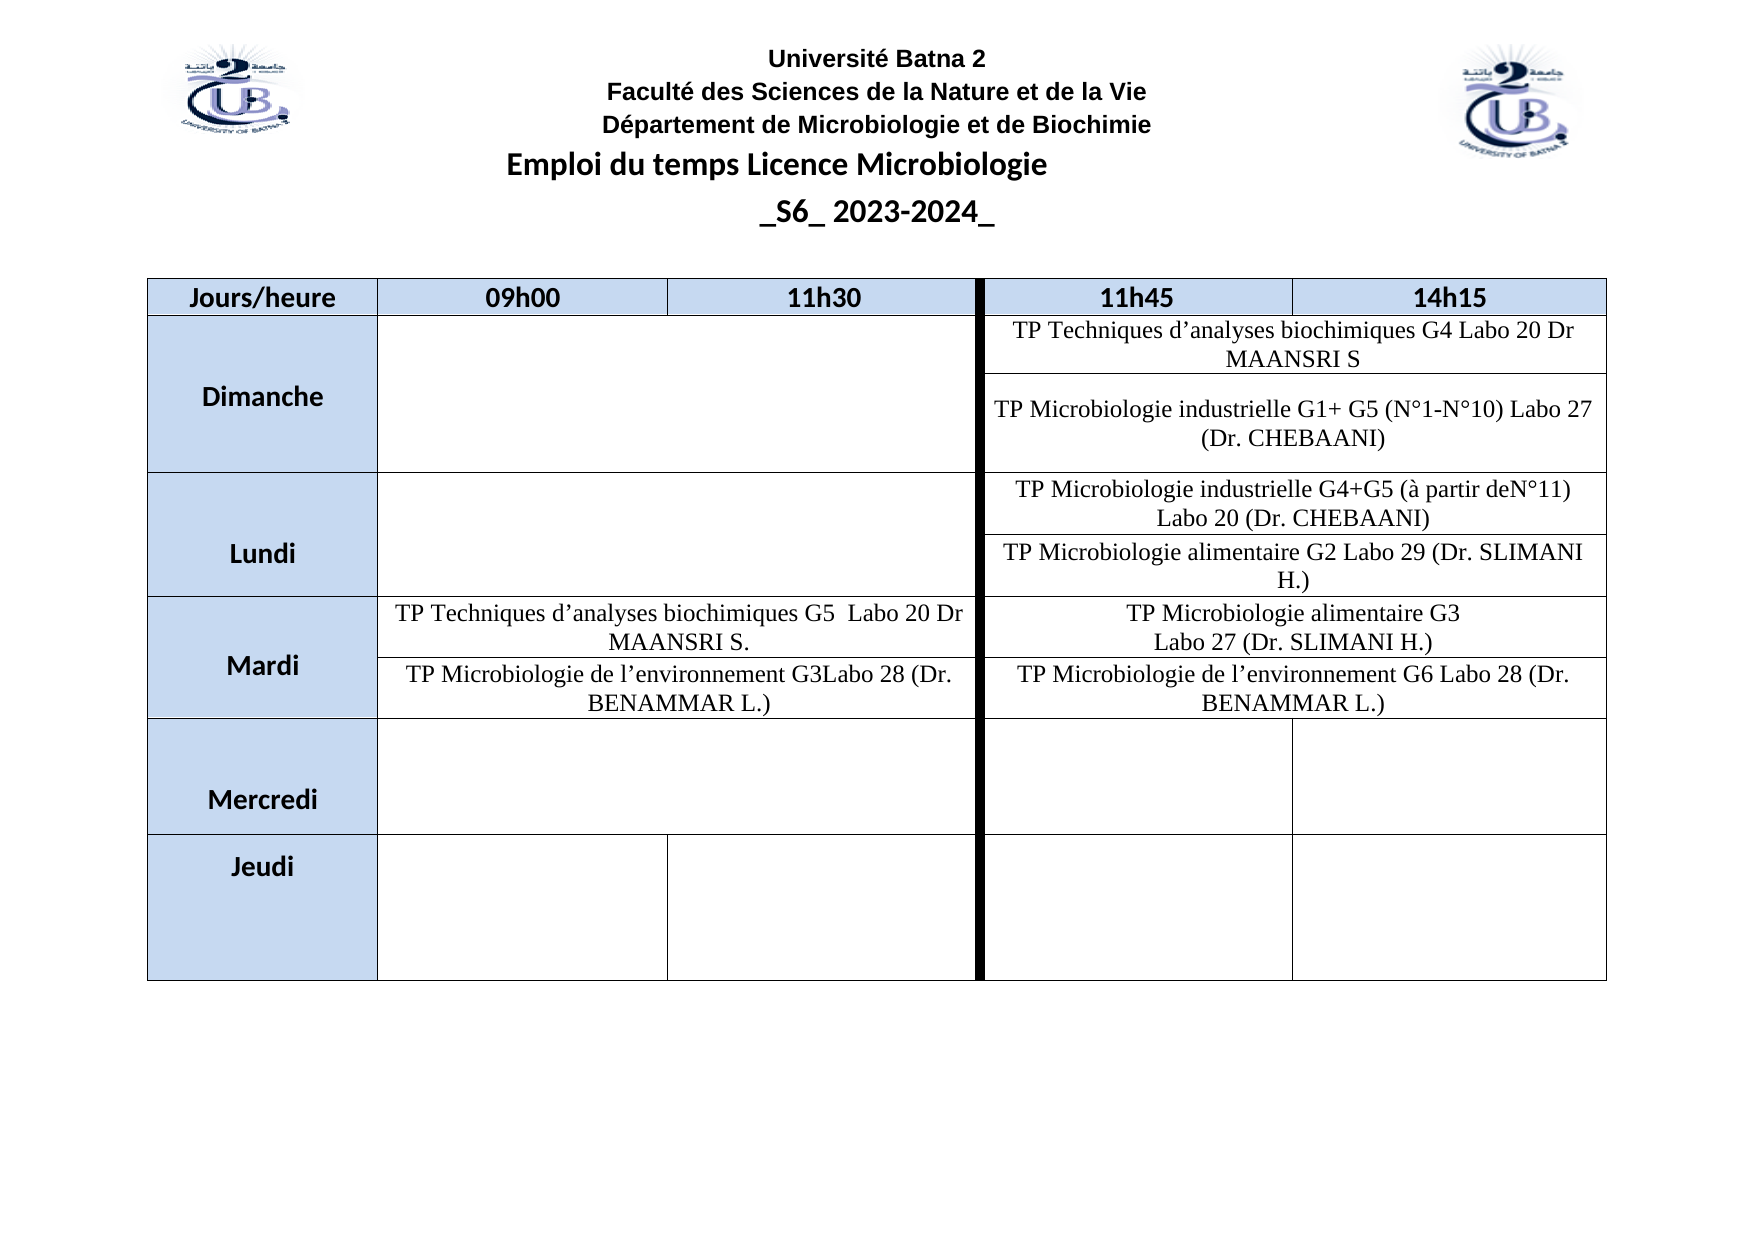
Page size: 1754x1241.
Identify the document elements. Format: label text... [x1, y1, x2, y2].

table_cell [1293, 719, 1606, 834]
text Département de Microbiologie et de Biochimie [148, 110, 1425, 139]
table_cell [378, 316, 975, 472]
table_cell [985, 719, 1292, 834]
table_cell TP Microbiologie industrielle G4+G5 (à partir deN°11) Labo 20 (Dr. CHEBAANI) [985, 473, 1606, 534]
table_cell Mardi [148, 597, 377, 717]
table_header 11h45 [985, 279, 1292, 314]
table_cell [378, 473, 975, 596]
table_header 11h30 [668, 279, 975, 314]
table_cell TP Microbiologie de l’environnement G3Labo 28 (Dr. BENAMMAR L.) [378, 658, 975, 717]
table_cell [668, 835, 975, 980]
text Emploi du temps Licence Microbiologie [148, 143, 1606, 184]
table_cell Mercredi [148, 719, 377, 834]
table_cell TP Techniques d’analyses biochimiques G5 Labo 20 Dr MAANSRI S. [378, 597, 975, 657]
table_cell [1293, 835, 1606, 980]
table_cell [378, 719, 975, 834]
table_header 14h15 [1293, 279, 1606, 314]
table_cell Lundi [148, 473, 377, 596]
picture [1425, 44, 1607, 159]
table_cell Jeudi [148, 835, 377, 980]
text Université Batna 2 [329, 44, 1425, 73]
table_cell TP Microbiologie alimentaire G3 Labo 27 (Dr. SLIMANI H.) [985, 597, 1606, 657]
text _S6_ 2023-2024_ [148, 190, 1606, 231]
text Faculté des Sciences de la Nature et de la Vie [329, 77, 1425, 106]
picture [147, 44, 329, 134]
table_cell TP Microbiologie industrielle G1+ G5 (N°1-N°10) Labo 27 (Dr. CHEBAANI) [985, 374, 1606, 472]
table_header 09h00 [378, 279, 667, 314]
table_cell [985, 835, 1292, 980]
table_header Jours/heure [148, 279, 377, 314]
table_cell TP Techniques d’analyses biochimiques G4 Labo 20 Dr MAANSRI S [985, 316, 1606, 373]
table_cell TP Microbiologie alimentaire G2 Labo 29 (Dr. SLIMANI H.) [985, 535, 1606, 596]
table_cell Dimanche [148, 316, 377, 472]
table_cell TP Microbiologie de l’environnement G6 Labo 28 (Dr. BENAMMAR L.) [985, 658, 1606, 717]
table_cell [378, 835, 667, 980]
